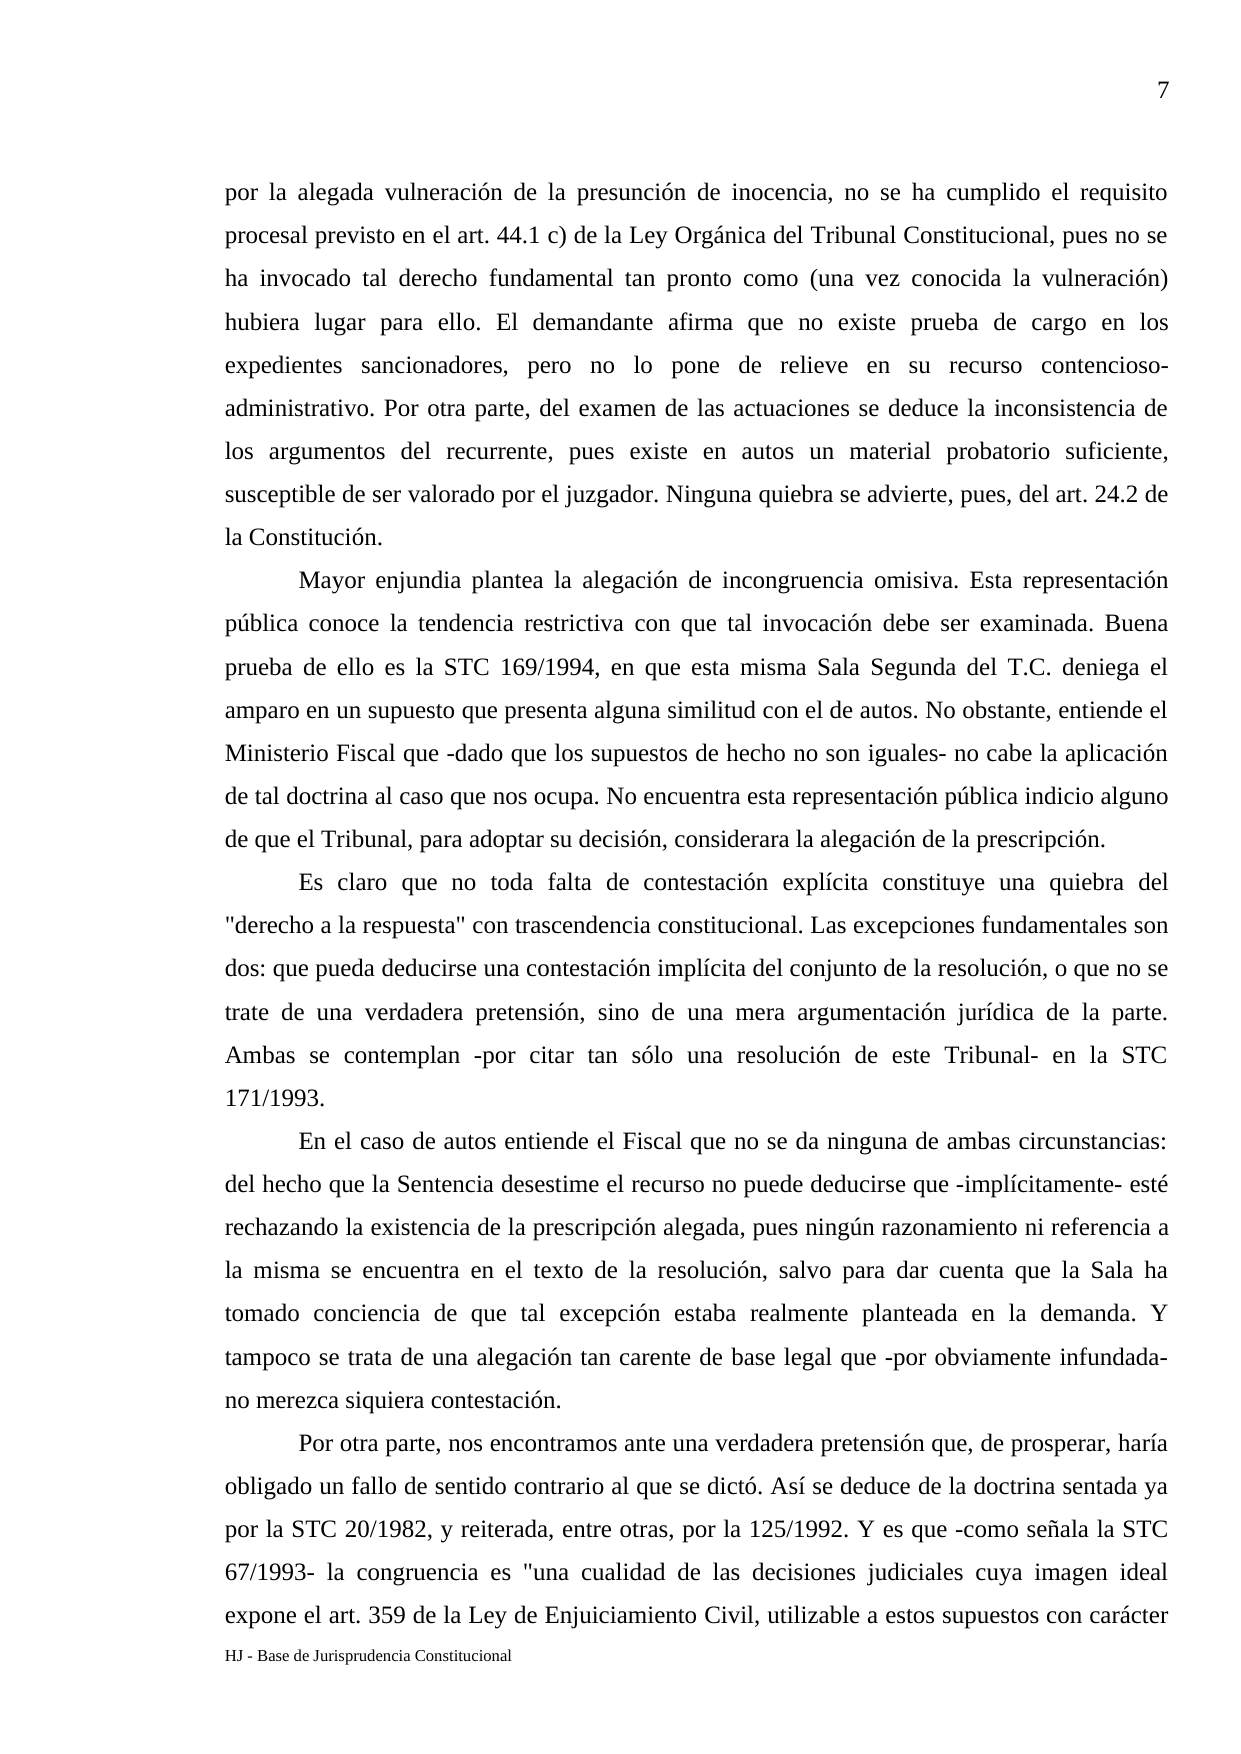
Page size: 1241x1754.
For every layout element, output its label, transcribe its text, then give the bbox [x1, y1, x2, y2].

text En el caso de autos entiende el Fiscal que no se da ninguna de ambas circunstancias: del hecho que la Sentencia desestime el recurso no puede deducirse que -implícitamente- esté rechazando la existencia de la prescripción alegada, pues ningún razonamiento ni referencia a la misma se encuentra en el texto de la resolución, salvo para dar cuenta que la Sala ha tomado conciencia de que tal excepción estaba realmente planteada en la demanda. Y tampoco se trata de una alegación tan carente de base legal que -por obviamente infundada- no merezca siquiera contestación. [224, 1126, 1169, 1413]
text Es claro que no toda falta de contestación explícita constituye una quiebra del "derecho a la respuesta" con trascendencia constitucional. Las excepciones fundamentales son dos: que pueda deducirse una contestación implícita del conjunto de la resolución, o que no se trate de una verdadera pretensión, sino de una mera argumentación jurídica de la parte. Ambas se contemplan -por citar tan sólo una resolución de este Tribunal- en la STC 171/1993. [224, 867, 1169, 1112]
text Mayor enjundia plantea la alegación de incongruencia omisiva. Esta representación pública conoce la tendencia restrictiva con que tal invocación debe ser examinada. Buena prueba de ello es la STC 169/1994, en que esta misma Sala Segunda del T.C. deniega el amparo en un supuesto que presenta alguna similitud con el de autos. No obstante, entiende el Ministerio Fiscal que -dado que los supuestos de hecho no son iguales- no cabe la aplicación de tal doctrina al caso que nos ocupa. No encuentra esta representación pública indicio alguno de que el Tribunal, para adoptar su decisión, considerara la alegación de la prescripción. [224, 565, 1169, 853]
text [224, 177, 1169, 551]
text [224, 1428, 1169, 1629]
